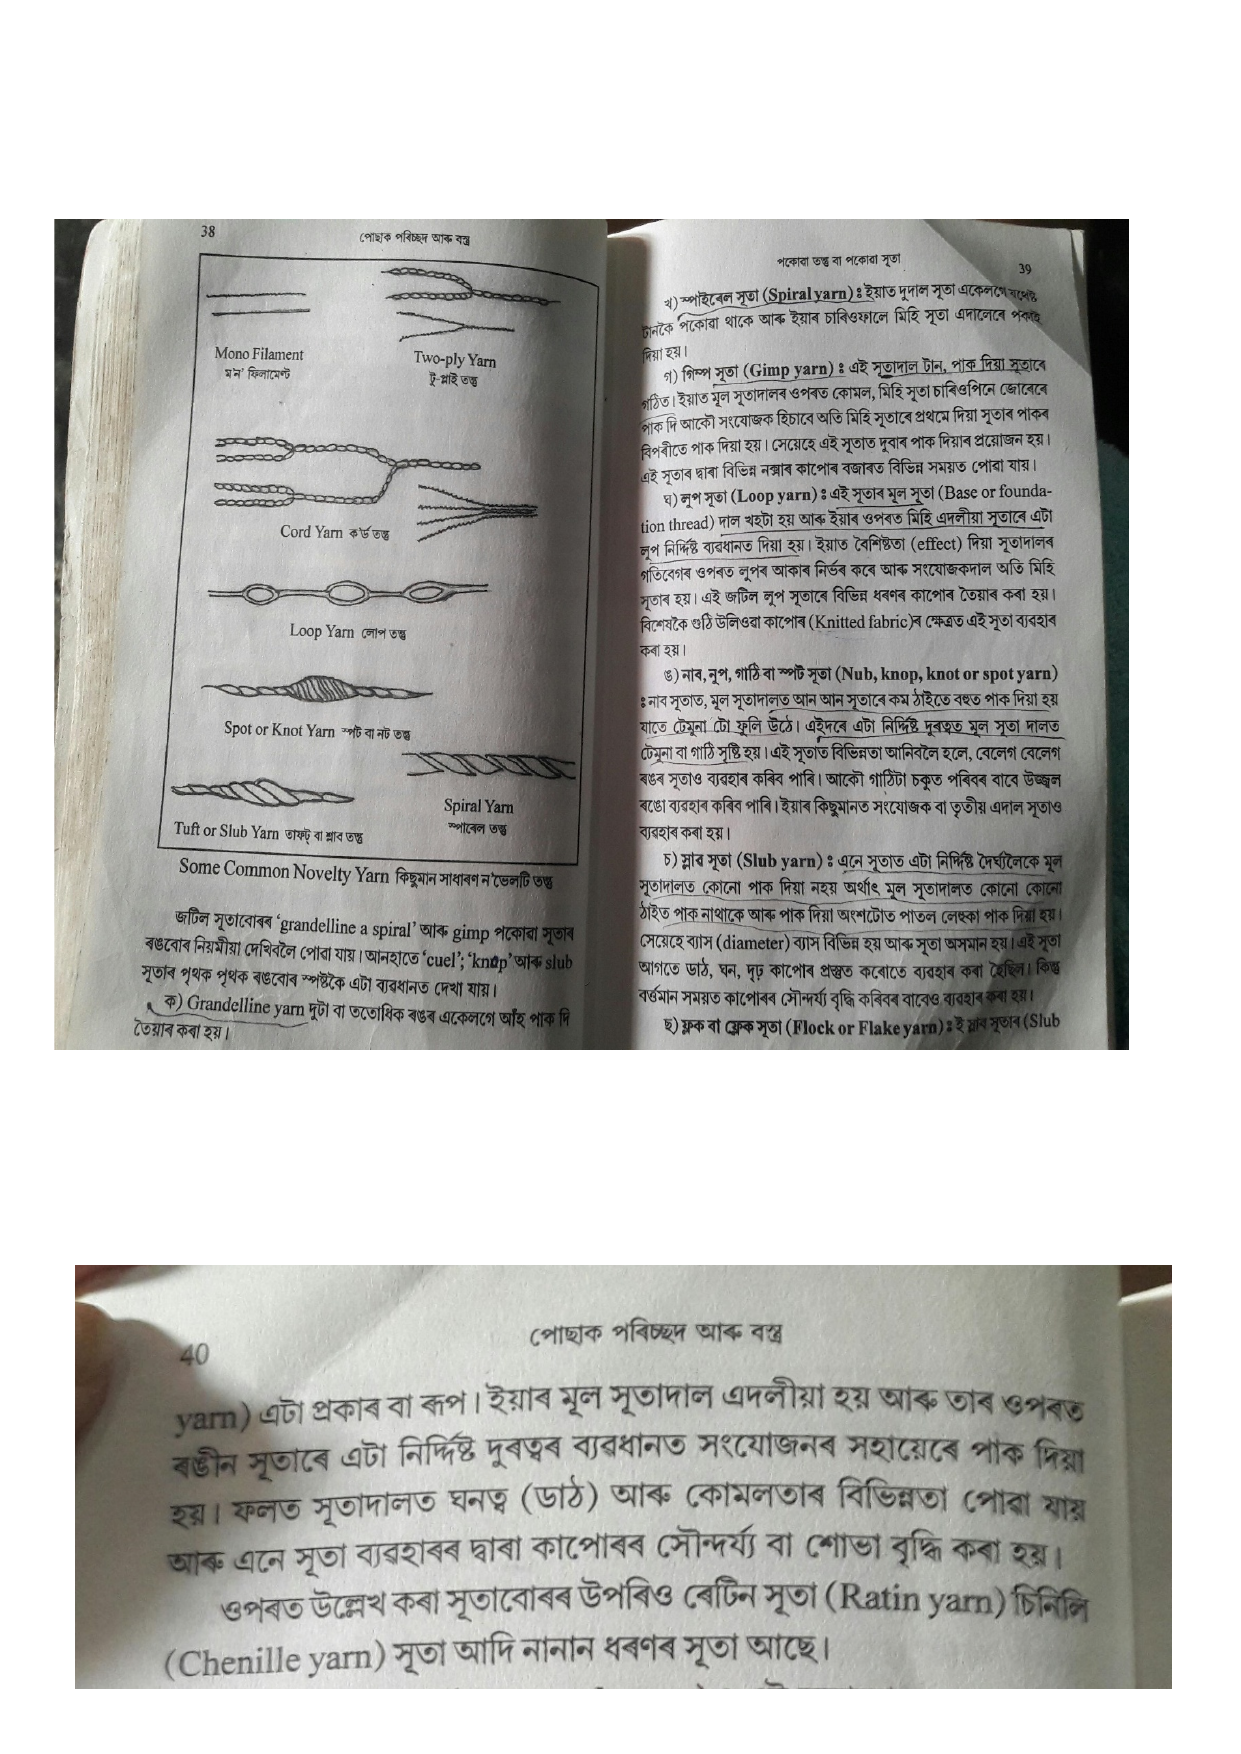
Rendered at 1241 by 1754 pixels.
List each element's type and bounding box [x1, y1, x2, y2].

picture [54, 219, 1129, 1050]
picture [75, 1265, 1172, 1689]
